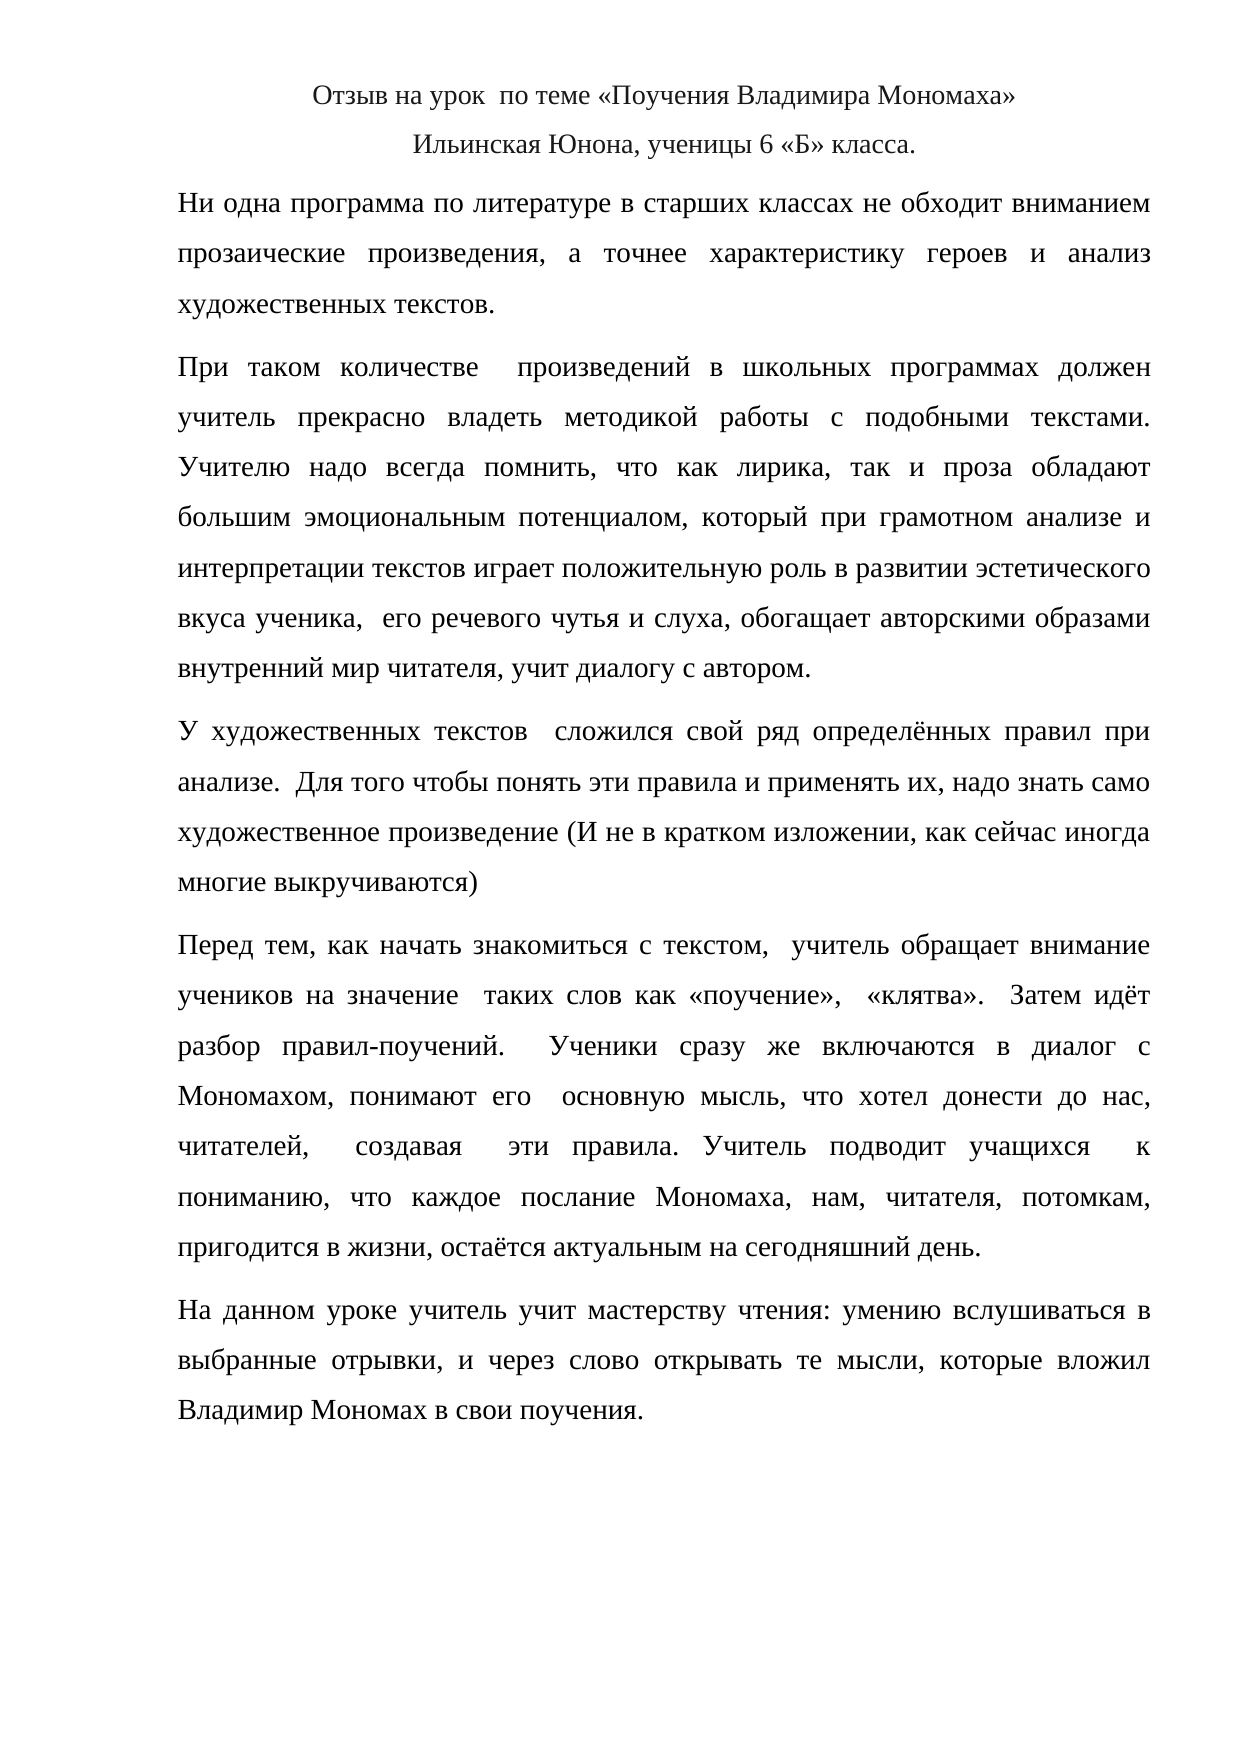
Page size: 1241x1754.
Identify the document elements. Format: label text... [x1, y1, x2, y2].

text На данном уроке учитель учит мастерству чтения: умению вслушиваться в выбранные отрывки, и через слово открывать те мысли, которые вложил Владимир Мономах в свои поучения. [177, 1292, 1152, 1426]
text У художественных текстов сложился свой ряд определённых правил при анализе. Для того чтобы понять эти правила и применять их, надо знать само художественное произведение (И не в кратком изложении, как сейчас иногда многие выкручиваются) [177, 713, 1152, 898]
text Ни одна программа по литературе в старших классах не обходит вниманием прозаические произведения, а точнее характеристику героев и анализ художественных текстов. [177, 185, 1152, 319]
text Ильинская Юнона, ученицы 6 «Б» класса. [177, 127, 1152, 159]
text Перед тем, как начать знакомиться с текстом, учитель обращает внимание учеников на значение таких слов как «поучение», «клятва». Затем идёт разбор правил-поучений. Ученики сразу же включаются в диалог с Мономахом, понимают его основную мысль, что хотел донести до нас, читателей, создавая эти правила. Учитель подводит учащихся к пониманию, что каждое послание Мономаха, нам, читателя, потомкам, пригодится в жизни, остаётся актуальным на сегодняшний день. [177, 927, 1152, 1262]
text Отзыв на урок по теме «Поучения Владимира Мономаха» [177, 78, 1152, 111]
text При таком количестве произведений в школьных программах должен учитель прекрасно владеть методикой работы с подобными текстами. Учителю надо всегда помнить, что как лирика, так и проза обладают большим эмоциональным потенциалом, который при грамотном анализе и интерпретации текстов играет положительную роль в развитии эстетического вкуса ученика, его речевого чутья и слуха, обогащает авторскими образами внутренний мир читателя, учит диалогу с автором. [177, 349, 1152, 684]
